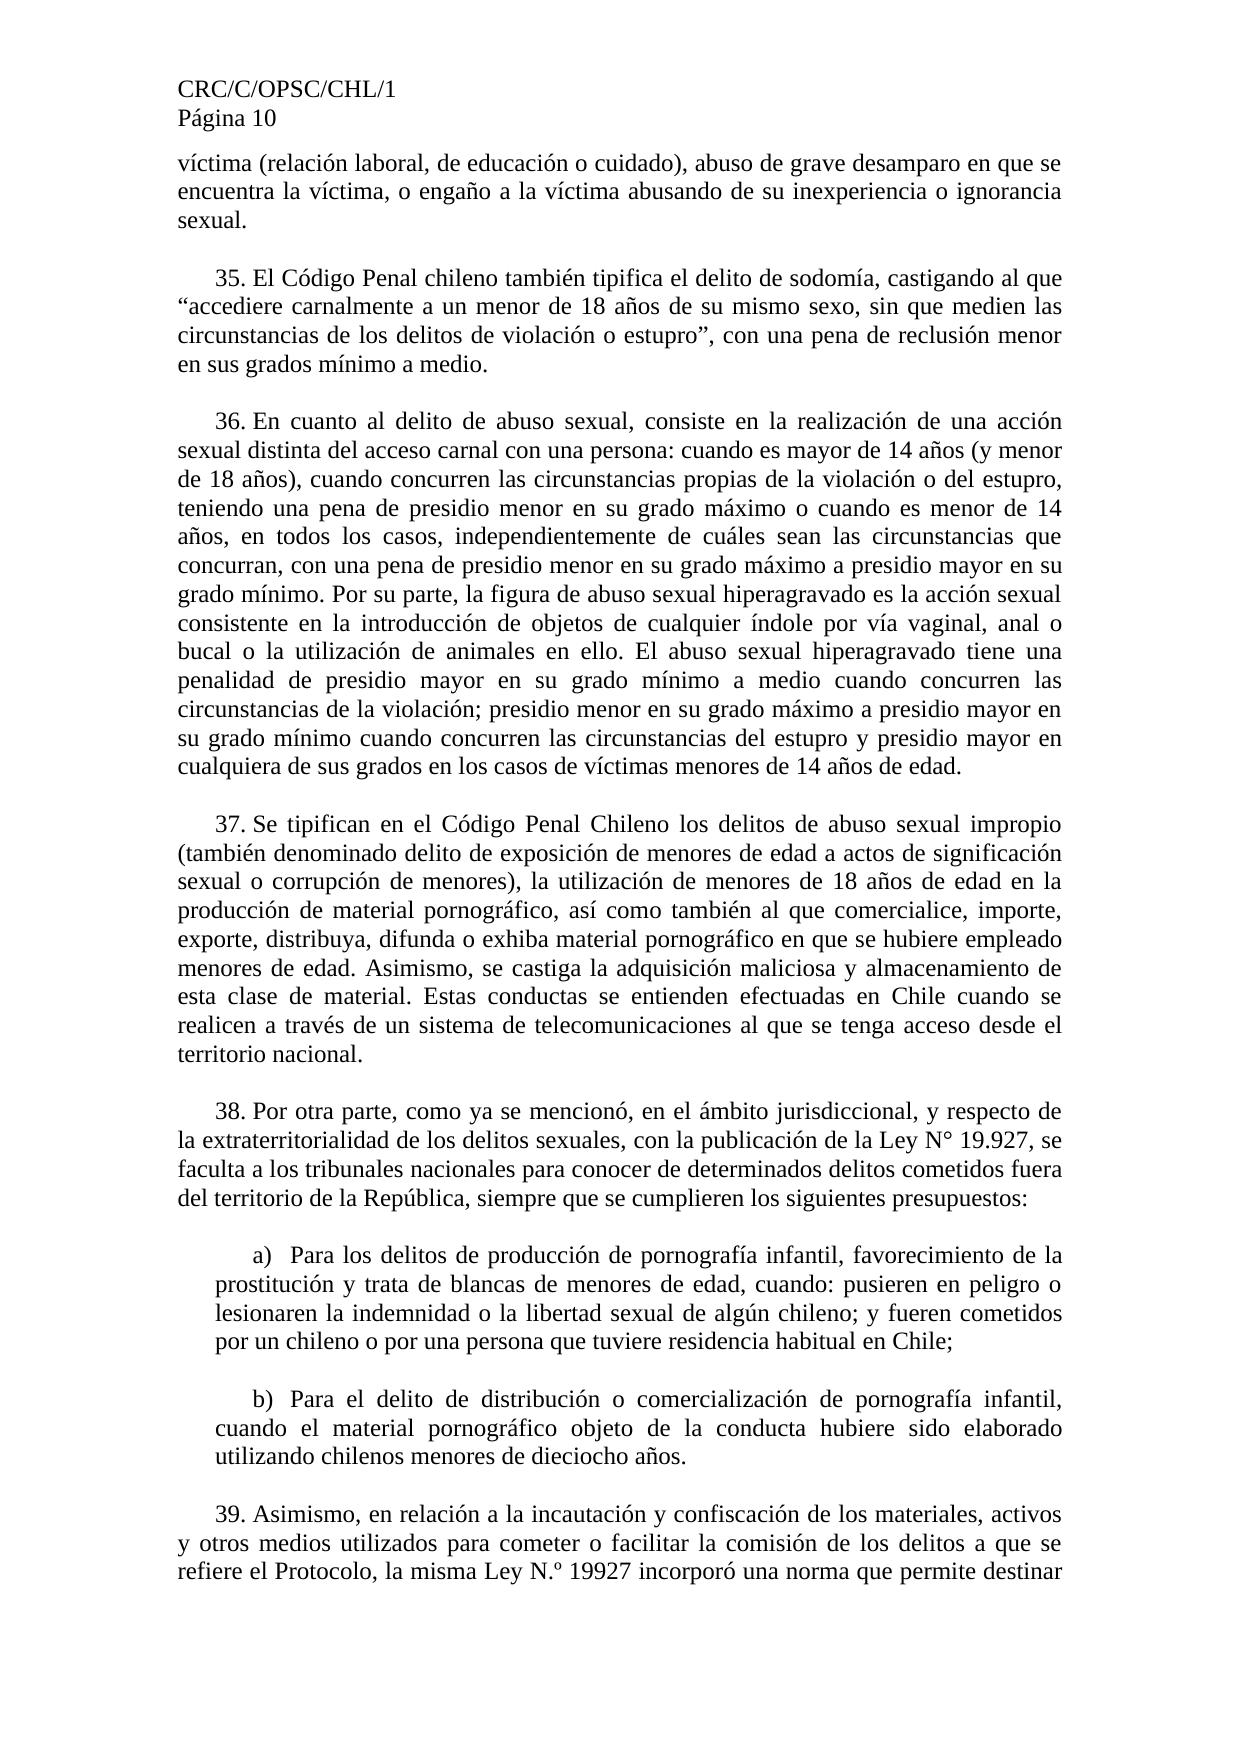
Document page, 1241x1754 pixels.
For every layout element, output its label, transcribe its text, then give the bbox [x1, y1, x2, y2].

list El Código Penal chileno también tipifica el delito de sodomía, castigando al que “accediere carnalmente a un menor de 18 años de su mismo sexo, sin que medien las circunstancias de los delitos de violación o estupro”, con una pena de reclusión menor en sus grados mínimo a medio. [177, 263, 1063, 378]
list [177, 1499, 1063, 1585]
list Para los delitos de producción de pornografía infantil, favorecimiento de la prostitución y trata de blancas de menores de edad, cuando: pusieren en peligro o lesionaren la indemnidad o la libertad sexual de algún chileno; y fueren cometidos por un chileno o por una persona que tuviere residencia habitual en Chile; [215, 1240, 1063, 1355]
list Por otra parte, como ya se mencionó, en el ámbito jurisdiccional, y respecto de la extraterritorialidad de los delitos sexuales, con la publicación de la Ley N° 19.927, se faculta a los tribunales nacionales para conocer de determinados delitos cometidos fuera del territorio de la República, siempre que se cumplieren los siguientes presupuestos: [177, 1096, 1063, 1211]
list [177, 148, 1063, 234]
list Se tipifican en el Código Penal Chileno los delitos de abuso sexual impropio (también denominado delito de exposición de menores de edad a actos de significación sexual o corrupción de menores), la utilización de menores de 18 años de edad en la producción de material pornográfico, así como también al que comercialice, importe, exporte, distribuya, difunda o exhiba material pornográfico en que se hubiere empleado menores de edad. Asimismo, se castiga la adquisición maliciosa y almacenamiento de esta clase de material. Estas conductas se entienden efectuadas en Chile cuando se realicen a través de un sistema de telecomunicaciones al que se tenga acceso desde el territorio nacional. [177, 809, 1063, 1068]
list En cuanto al delito de abuso sexual, consiste en la realización de una acción sexual distinta del acceso carnal con una persona: cuando es mayor de 14 años (y menor de 18 años), cuando concurren las circunstancias propias de la violación o del estupro, teniendo una pena de presidio menor en su grado máximo o cuando es menor de 14 años, en todos los casos, independientemente de cuáles sean las circunstancias que concurran, con una pena de presidio menor en su grado máximo a presidio mayor en su grado mínimo. Por su parte, la figura de abuso sexual hiperagravado es la acción sexual consistente en la introducción de objetos de cualquier índole por vía vaginal, anal o bucal o la utilización de animales en ello. El abuso sexual hiperagravado tiene una penalidad de presidio mayor en su grado mínimo a medio cuando concurren las circunstancias de la violación; presidio menor en su grado máximo a presidio mayor en su grado mínimo cuando concurren las circunstancias del estupro y presidio mayor en cualquiera de sus grados en los casos de víctimas menores de 14 años de edad. [177, 406, 1063, 780]
list Para el delito de distribución o comercialización de pornografía infantil, cuando el material pornográfico objeto de la conducta hubiere sido elaborado utilizando chilenos menores de dieciocho años. [215, 1384, 1063, 1470]
